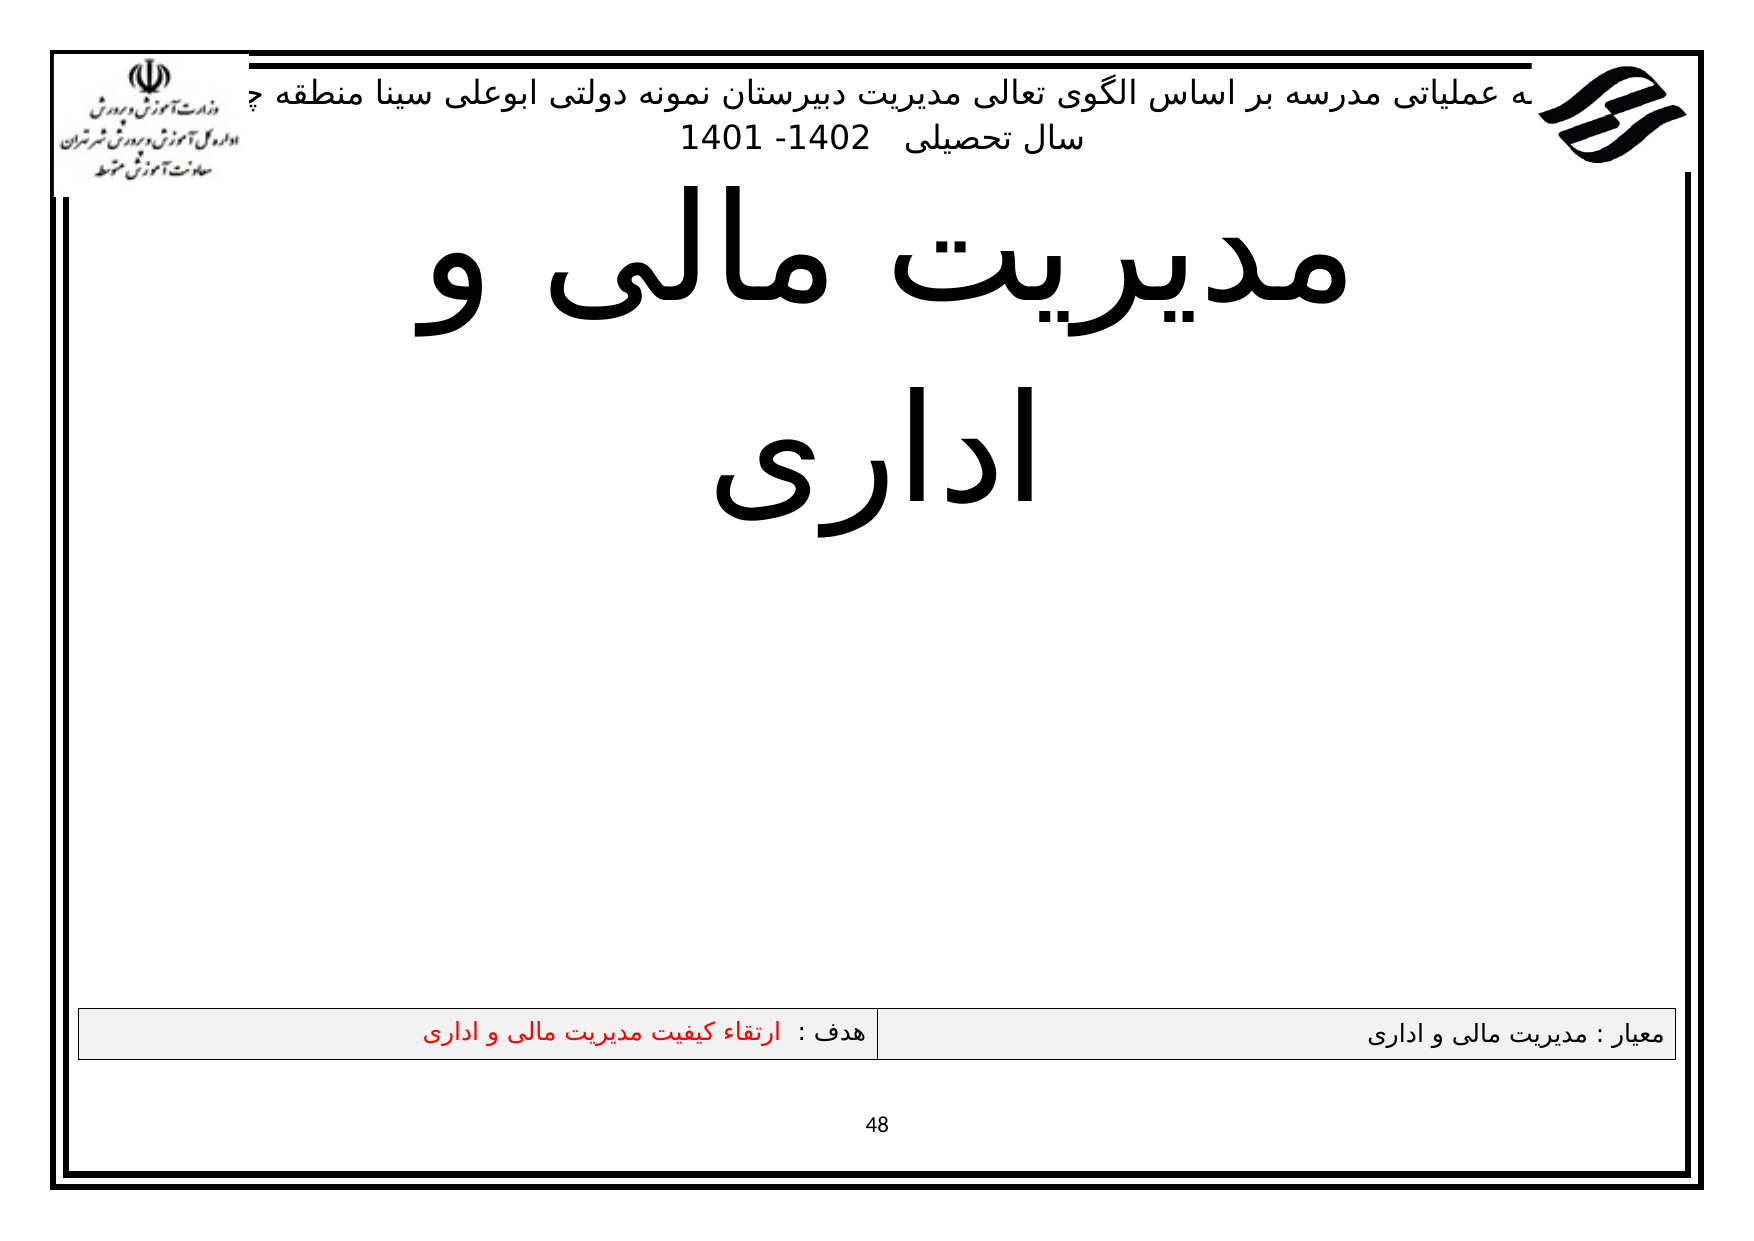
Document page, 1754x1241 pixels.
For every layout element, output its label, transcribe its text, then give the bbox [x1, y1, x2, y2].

picture [1530, 60, 1693, 171]
table_header هدف : ارتقاء کیفیت مديريت مالی و اداری [79, 1009, 877, 1059]
table_header معیار : مدیریت مالی و اداری [878, 1009, 1675, 1059]
picture [52, 54, 248, 194]
text مدیریت مالی و اداری [88, 161, 1665, 536]
